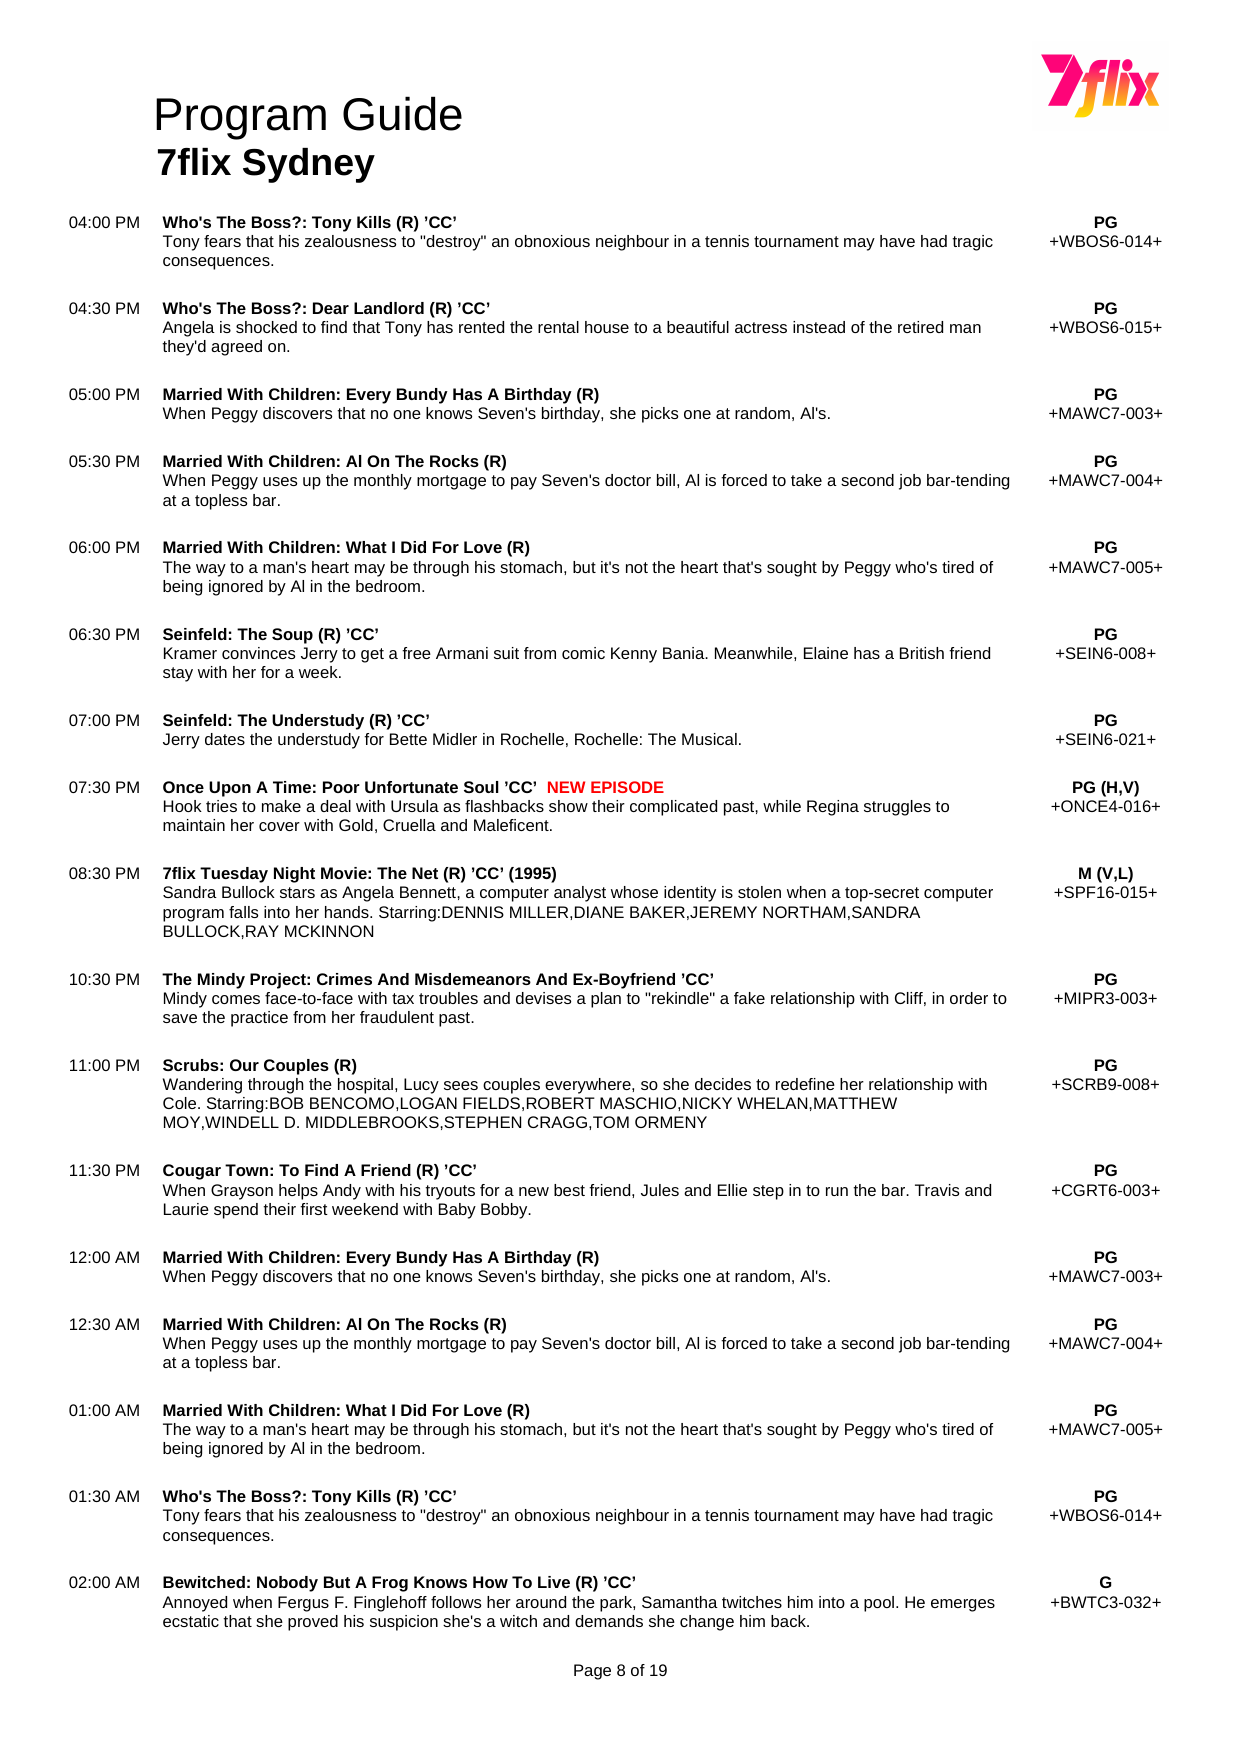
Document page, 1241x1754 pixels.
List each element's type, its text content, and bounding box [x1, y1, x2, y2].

table_header Who's The Boss?: Dear Landlord (R) ’CC’ Angela is shocked to find that Tony has rented the rental house to a beautiful actress instead of the retired man they'd agreed on. [151, 299, 1022, 356]
table_header 07:30 PM [51, 778, 151, 835]
table_header PG +WBOS6-015+ [1022, 299, 1189, 356]
table_header 01:30 AM [51, 1487, 151, 1544]
table_header PG +WBOS6-014+ [1022, 213, 1189, 270]
table_header 06:00 PM [51, 538, 151, 596]
table_header 7flix Tuesday Night Movie: The Net (R) ’CC’ (1995) Sandra Bullock stars as Angela Bennett, a computer analyst whose identity is stolen when a top-secret computer program falls into her hands. Starring:DENNIS MILLER,DIANE BAKER,JEREMY NORTHAM,SANDRA BULLOCK,RAY MCKINNON [151, 864, 1022, 941]
table_header Married With Children: Every Bundy Has A Birthday (R) When Peggy discovers that no one knows Seven's birthday, she picks one at random, Al's. [151, 385, 1022, 423]
table_header Cougar Town: To Find A Friend (R) ’CC’ When Grayson helps Andy with his tryouts for a new best friend, Jules and Ellie step in to run the bar. Travis and Laurie spend their first weekend with Baby Bobby. [151, 1161, 1022, 1219]
table_header The Mindy Project: Crimes And Misdemeanors And Ex-Boyfriend ’CC’ Mindy comes face-to-face with tax troubles and devises a plan to "rekindle" a fake relationship with Cliff, in order to save the practice from her fraudulent past. [151, 970, 1022, 1027]
table_header PG (H,V) +ONCE4-016+ [1022, 778, 1189, 835]
table_header Seinfeld: The Soup (R) ’CC’ Kramer convinces Jerry to get a free Armani suit from comic Kenny Bania. Meanwhile, Elaine has a British friend stay with her for a week. [151, 625, 1022, 682]
table_header M (V,L) +SPF16-015+ [1022, 864, 1189, 941]
table_header Who's The Boss?: Tony Kills (R) ’CC’ Tony fears that his zealousness to "destroy" an obnoxious neighbour in a tennis tournament may have had tragic consequences. [151, 1487, 1022, 1544]
table_header 12:00 AM [51, 1248, 151, 1286]
table_header PG +MAWC7-005+ [1022, 538, 1189, 596]
table_header Married With Children: Al On The Rocks (R) When Peggy uses up the monthly mortgage to pay Seven's doctor bill, Al is forced to take a second job bar-tending at a topless bar. [151, 1315, 1022, 1372]
table_header PG +MAWC7-003+ [1022, 385, 1189, 423]
table_header Who's The Boss?: Tony Kills (R) ’CC’ Tony fears that his zealousness to "destroy" an obnoxious neighbour in a tennis tournament may have had tragic consequences. [151, 213, 1022, 270]
table_header 02:00 AM [51, 1573, 151, 1631]
picture [1031, 41, 1170, 131]
table_header PG +MAWC7-004+ [1022, 452, 1189, 509]
table_header 05:30 PM [51, 452, 151, 509]
table_header Scrubs: Our Couples (R) Wandering through the hospital, Lucy sees couples everywhere, so she decides to redefine her relationship with Cole. Starring:BOB BENCOMO,LOGAN FIELDS,ROBERT MASCHIO,NICKY WHELAN,MATTHEW MOY,WINDELL D. MIDDLEBROOKS,STEPHEN CRAGG,TOM ORMENY [151, 1056, 1022, 1132]
table_header 10:30 PM [51, 970, 151, 1027]
table_header Married With Children: What I Did For Love (R) The way to a man's heart may be through his stomach, but it's not the heart that's sought by Peggy who's tired of being ignored by Al in the bedroom. [151, 538, 1022, 596]
table_header G +BWTC3-032+ [1022, 1573, 1189, 1631]
table_header 11:00 PM [51, 1056, 151, 1132]
table_header Bewitched: Nobody But A Frog Knows How To Live (R) ’CC’ Annoyed when Fergus F. Finglehoff follows her around the park, Samantha twitches him into a pool. He emerges ecstatic that she proved his suspicion she's a witch and demands she change him back. [151, 1573, 1022, 1631]
table_header PG +SEIN6-008+ [1022, 625, 1189, 682]
table_header 01:00 AM [51, 1401, 151, 1458]
table_header 08:30 PM [51, 864, 151, 941]
table_header 04:30 PM [51, 299, 151, 356]
table_header PG +MAWC7-005+ [1022, 1401, 1189, 1458]
table_header PG +SEIN6-021+ [1022, 711, 1189, 749]
table_header 12:30 AM [51, 1315, 151, 1372]
table_header PG +SCRB9-008+ [1022, 1056, 1189, 1132]
table_header Once Upon A Time: Poor Unfortunate Soul ’CC’ NEW EPISODE Hook tries to make a deal with Ursula as flashbacks show their complicated past, while Regina struggles to maintain her cover with Gold, Cruella and Maleficent. [151, 778, 1022, 835]
table_header Married With Children: Every Bundy Has A Birthday (R) When Peggy discovers that no one knows Seven's birthday, she picks one at random, Al's. [151, 1248, 1022, 1286]
table_header 04:00 PM [51, 213, 151, 270]
table_header 06:30 PM [51, 625, 151, 682]
table_header 07:00 PM [51, 711, 151, 749]
table_header 11:30 PM [51, 1161, 151, 1219]
table_header PG +WBOS6-014+ [1022, 1487, 1189, 1544]
table_header PG +MAWC7-003+ [1022, 1248, 1189, 1286]
table_header PG +MIPR3-003+ [1022, 970, 1189, 1027]
table_header 05:00 PM [51, 385, 151, 423]
table_header PG +MAWC7-004+ [1022, 1315, 1189, 1372]
table_header PG +CGRT6-003+ [1022, 1161, 1189, 1219]
table_header Seinfeld: The Understudy (R) ’CC’ Jerry dates the understudy for Bette Midler in Rochelle, Rochelle: The Musical. [151, 711, 1022, 749]
table_header Married With Children: Al On The Rocks (R) When Peggy uses up the monthly mortgage to pay Seven's doctor bill, Al is forced to take a second job bar-tending at a topless bar. [151, 452, 1022, 509]
table_header Married With Children: What I Did For Love (R) The way to a man's heart may be through his stomach, but it's not the heart that's sought by Peggy who's tired of being ignored by Al in the bedroom. [151, 1401, 1022, 1458]
